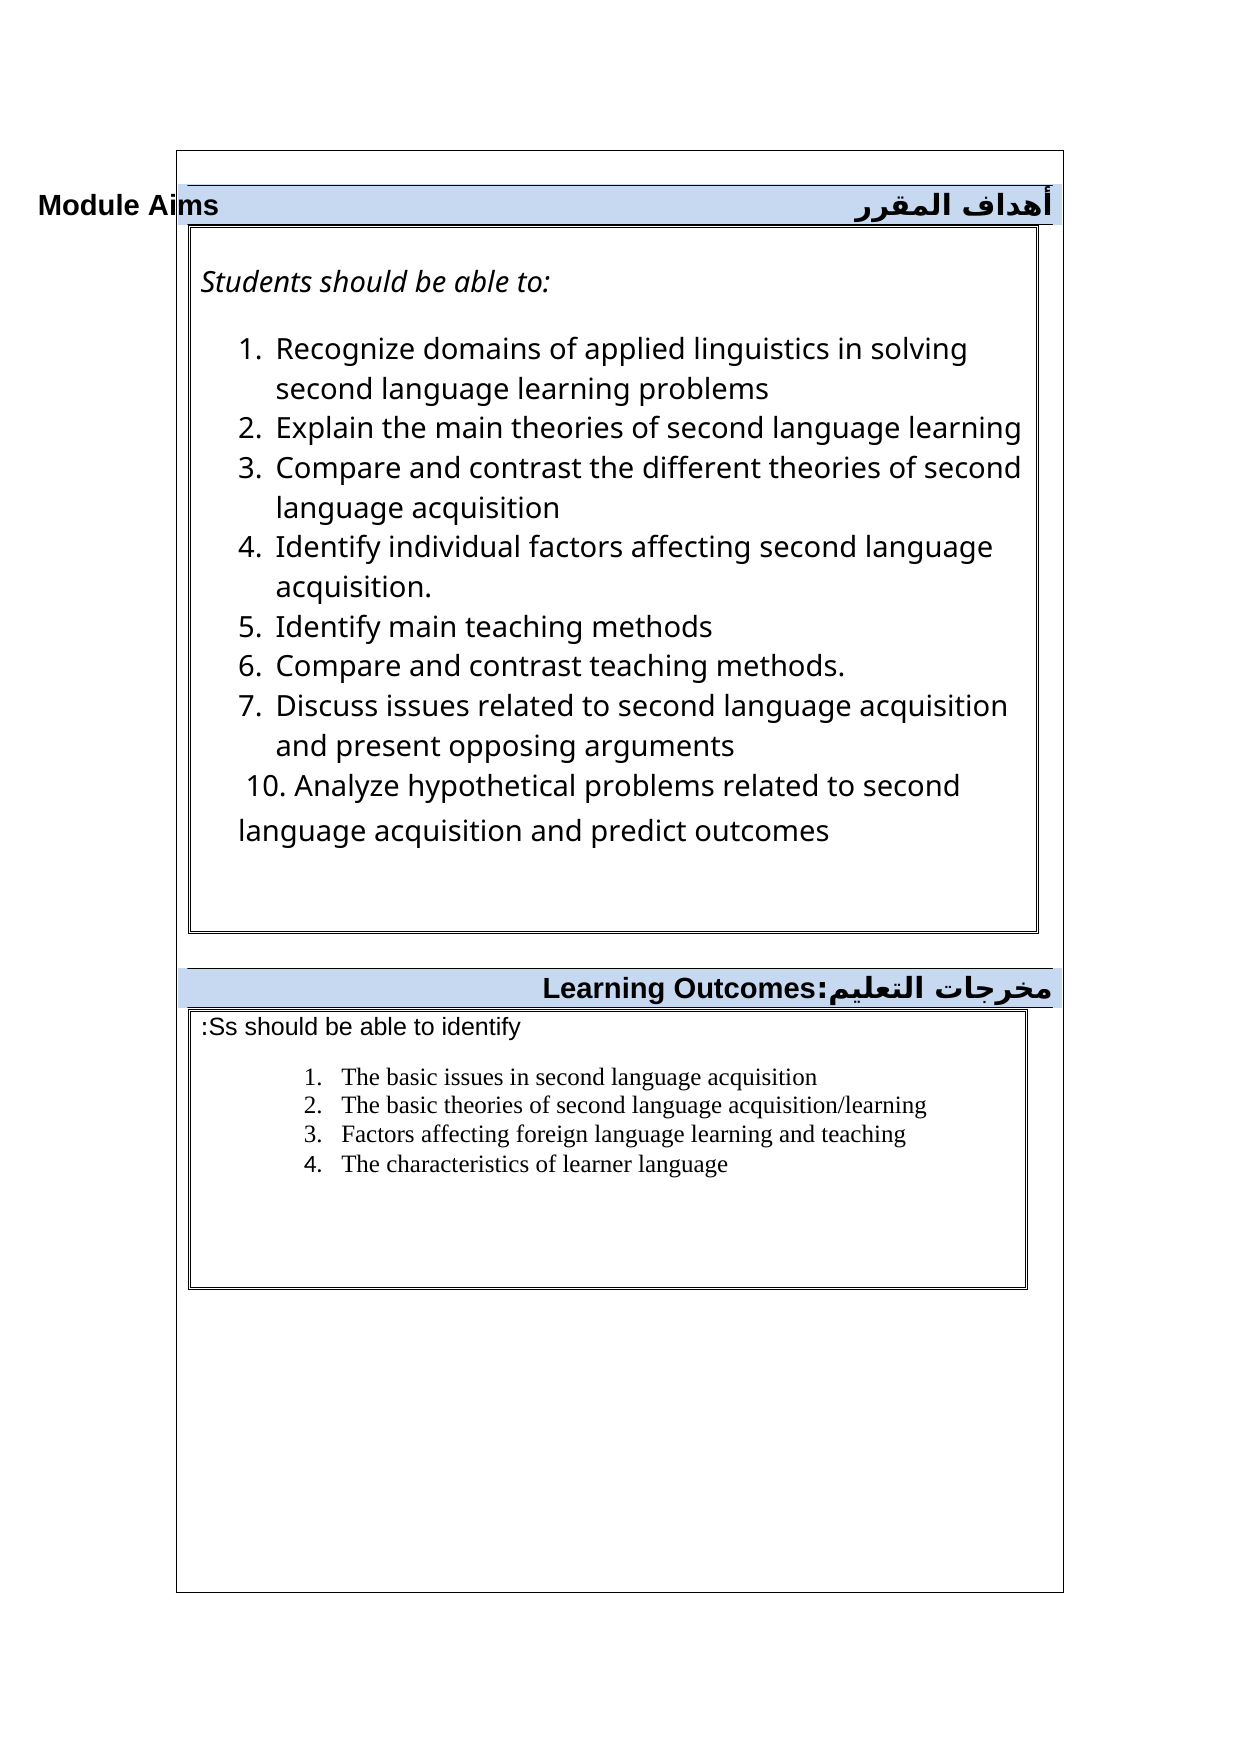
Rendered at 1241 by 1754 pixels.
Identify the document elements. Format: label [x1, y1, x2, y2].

table_header [177, 151, 1063, 1592]
